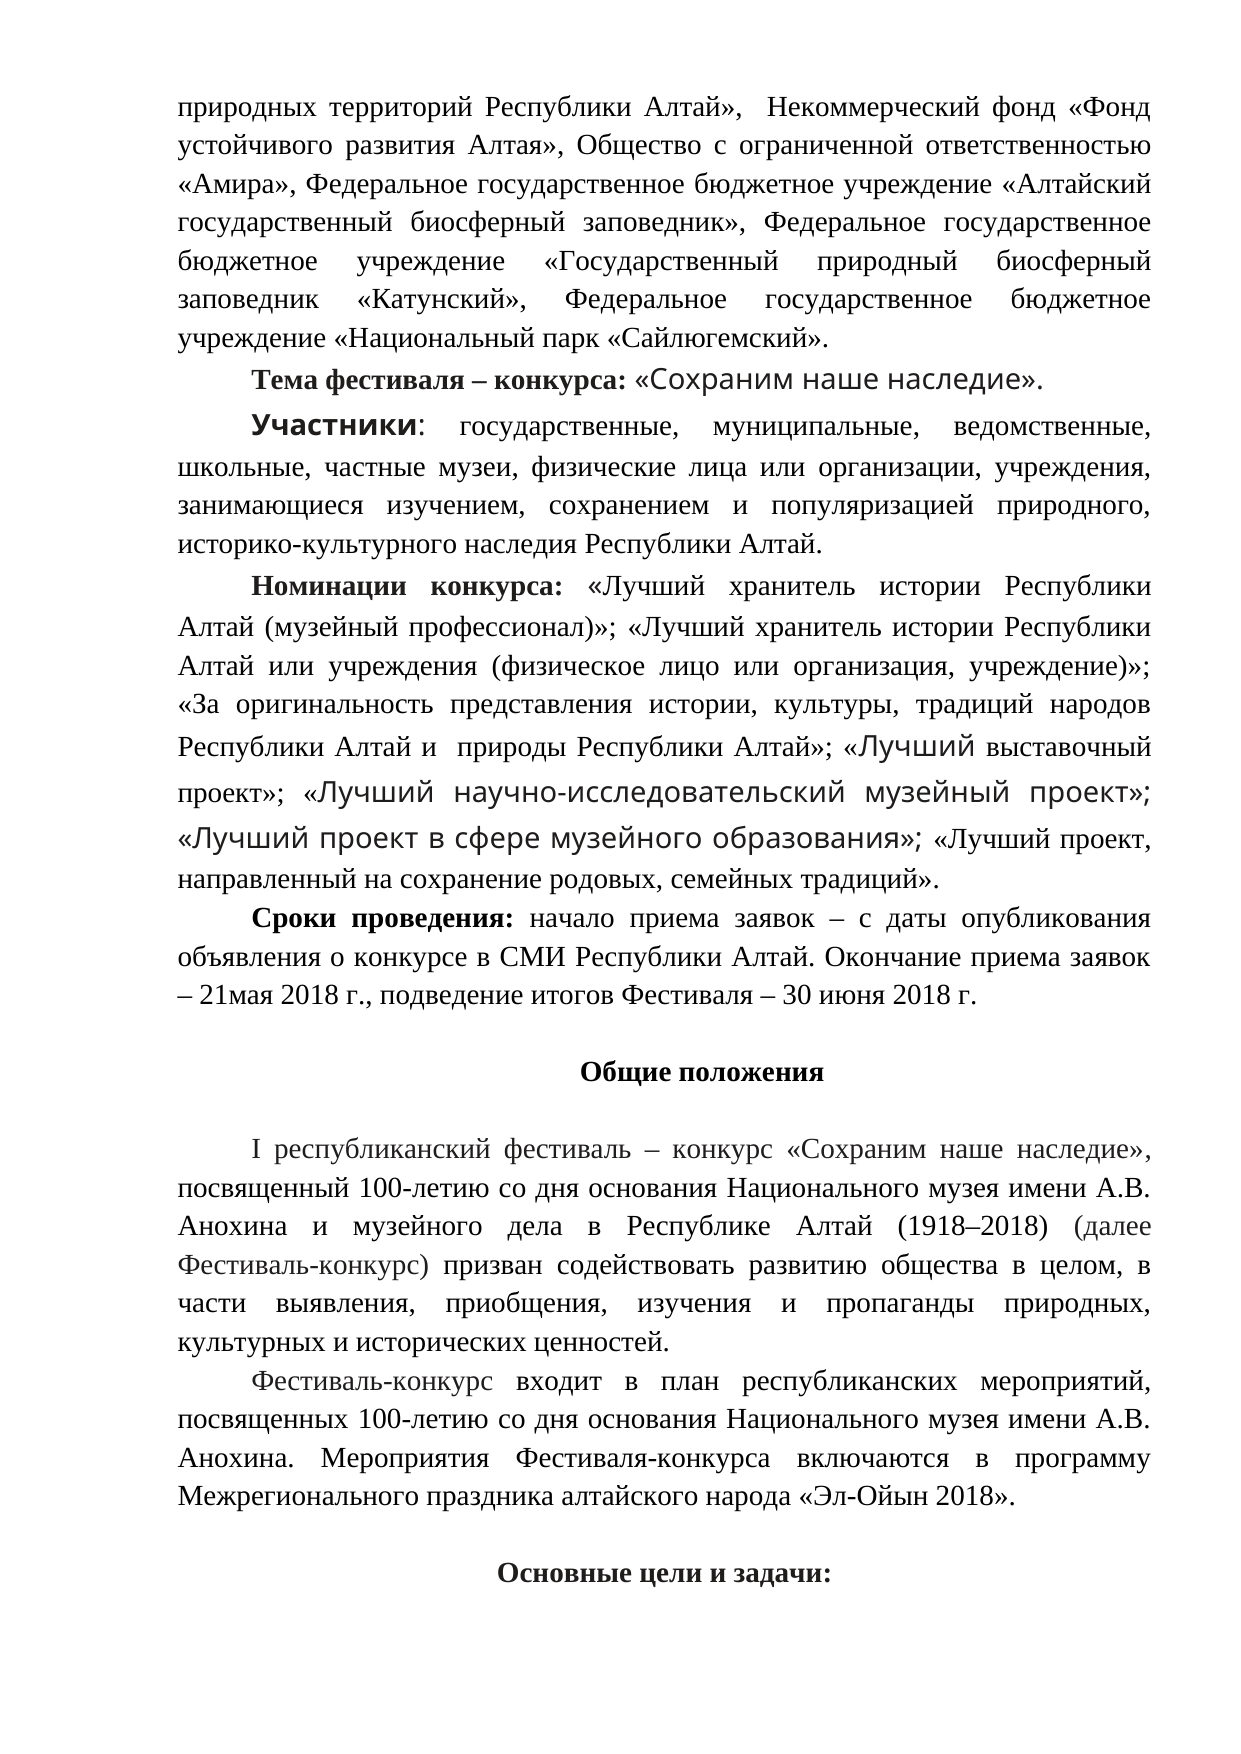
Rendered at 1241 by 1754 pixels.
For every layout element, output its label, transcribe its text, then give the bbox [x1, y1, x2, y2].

text Номинации конкурса: «Лучший хранитель истории Республики Алтай (музейный профессионал)»; «Лучший хранитель истории Республики Алтай или учреждения (физическое лицо или организация, учреждение)»; «За оригинальность представления истории, культуры, традиций народов Республики Алтай и природы Республики Алтай»; «Лучший выставочный проект»; «Лучший научно-исследовательский музейный проект»; «Лучший проект в сфере музейного образования»; «Лучший проект, направленный на сохранение родовых, семейных традиций». [177, 720, 1152, 895]
text Основные цели и задачи: [177, 1555, 1152, 1589]
text Номинации конкурса: «Лучший хранитель истории Республики Алтай (музейный профессионал)»; «Лучший хранитель истории Республики Алтай или учреждения (физическое лицо или организация, учреждение)»; «За оригинальность представления истории, культуры, традиций народов Республики Алтай и природы Республики Алтай»; «Лучший выставочный проект»; «Лучший научно-исследовательский музейный проект»; «Лучший проект в сфере музейного образования»; «Лучший проект, направленный на сохранение родовых, семейных традиций». [177, 564, 1152, 686]
text Общие положения [252, 1054, 1152, 1088]
text Участники: государственные, муниципальные, ведомственные, школьные, частные музеи, физические лица или организации, учреждения, занимающиеся изучением, сохранением и популяризацией природного, историко-культурного наследия Республики Алтай. [177, 404, 1152, 559]
text I республиканский фестиваль – конкурс «Сохраним наше наследие», посвященный 100-летию со дня основания Национального музея имени А.В. Анохина и музейного дела в Республике Алтай (1918–2018) (далее Фестиваль-конкурс) призван содействовать развитию общества в целом, в части выявления, приобщения, изучения и пропаганды природных, культурных и исторических ценностей. [177, 1131, 1152, 1358]
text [177, 89, 1152, 353]
text Тема фестиваля – конкурса: «Сохраним наше наследие». [177, 358, 1152, 398]
text Фестиваль-конкурс входит в план республиканских мероприятий, посвященных 100-летию со дня основания Национального музея имени А.В. Анохина. Мероприятия Фестиваля-конкурса включаются в программу Межрегионального праздника алтайского народа «Эл-Ойын 2018». [177, 1363, 1152, 1512]
text Сроки проведения: начало приема заявок – с даты опубликования объявления о конкурсе в СМИ Республики Алтай. Окончание приема заявок – 21мая 2018 г., подведение итогов Фестиваля – 30 июня 2018 г. [177, 900, 1152, 1011]
